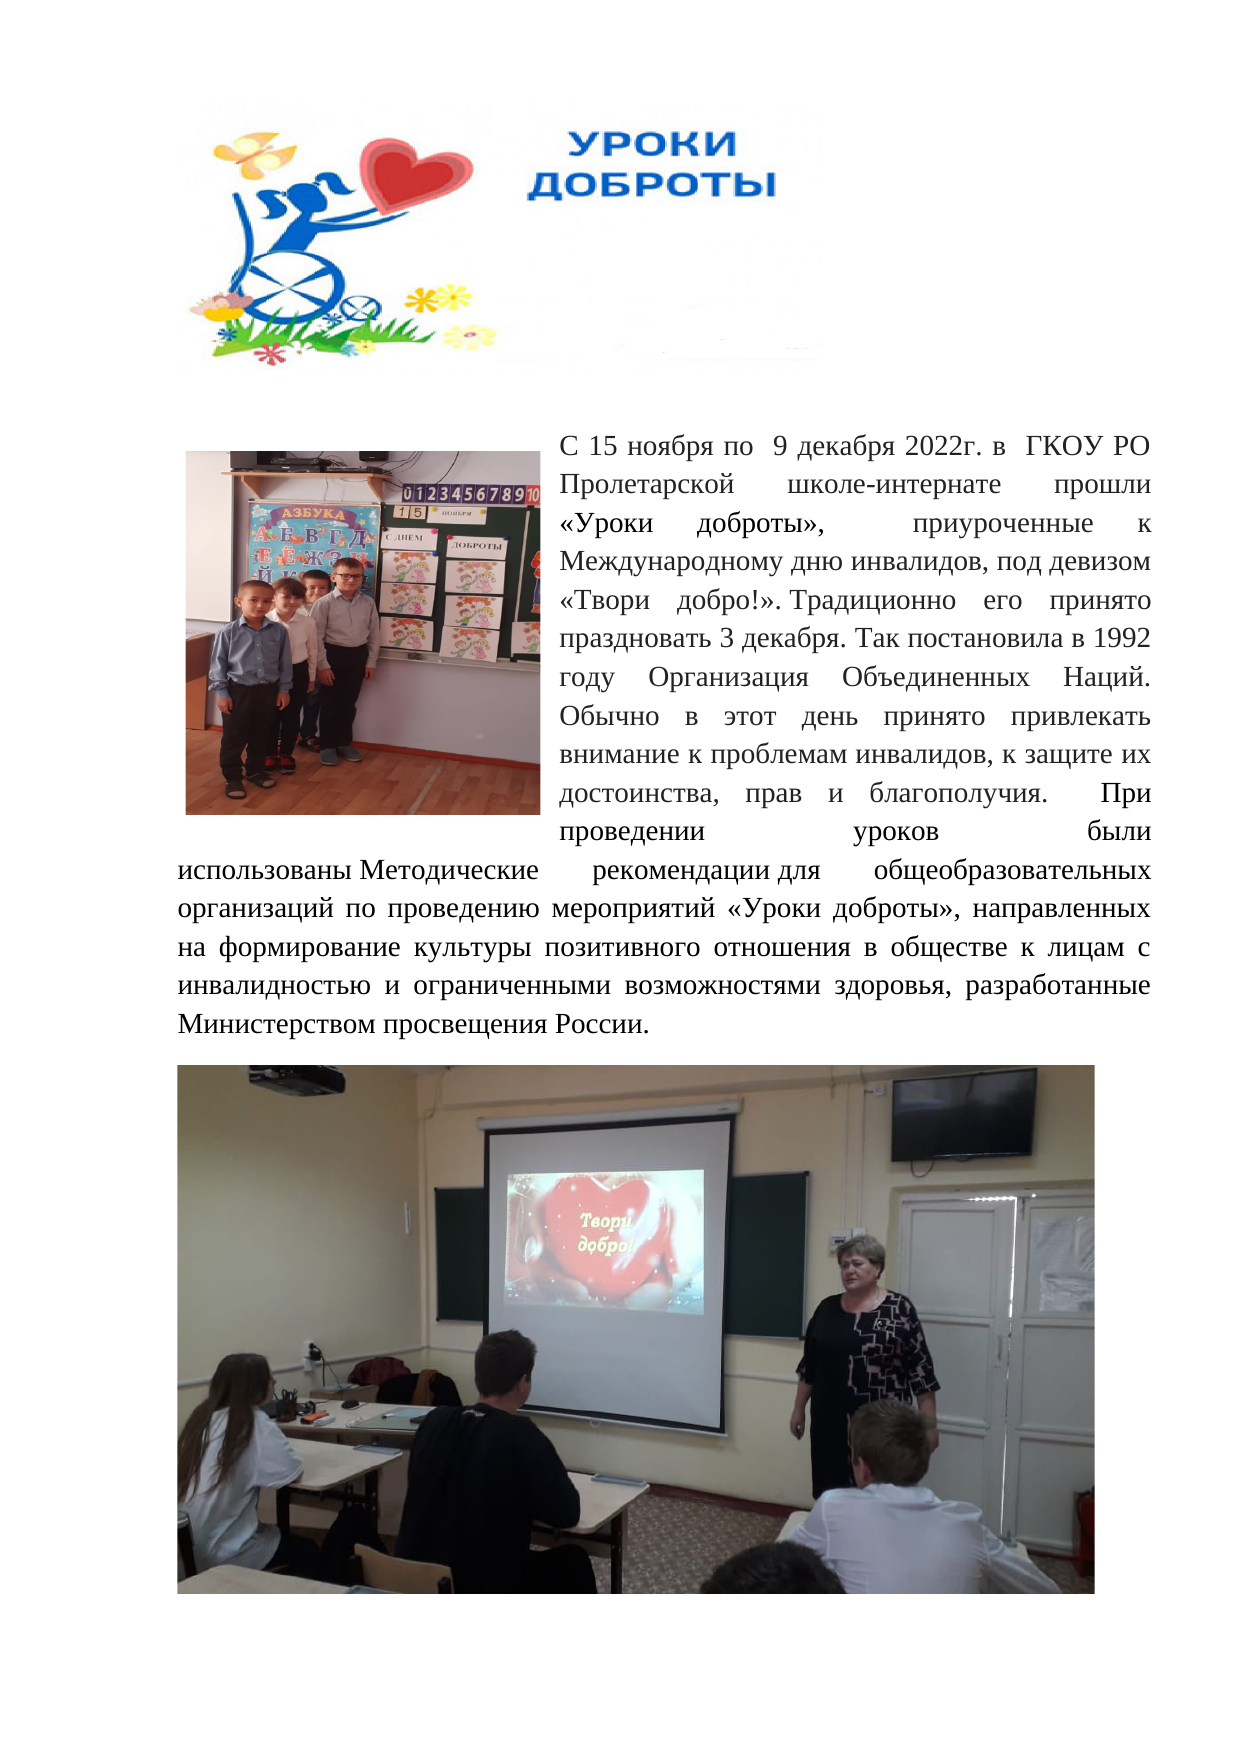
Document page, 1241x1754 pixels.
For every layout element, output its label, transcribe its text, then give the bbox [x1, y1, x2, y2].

picture [177, 1065, 1095, 1594]
picture [177, 101, 821, 371]
picture [185, 451, 541, 815]
